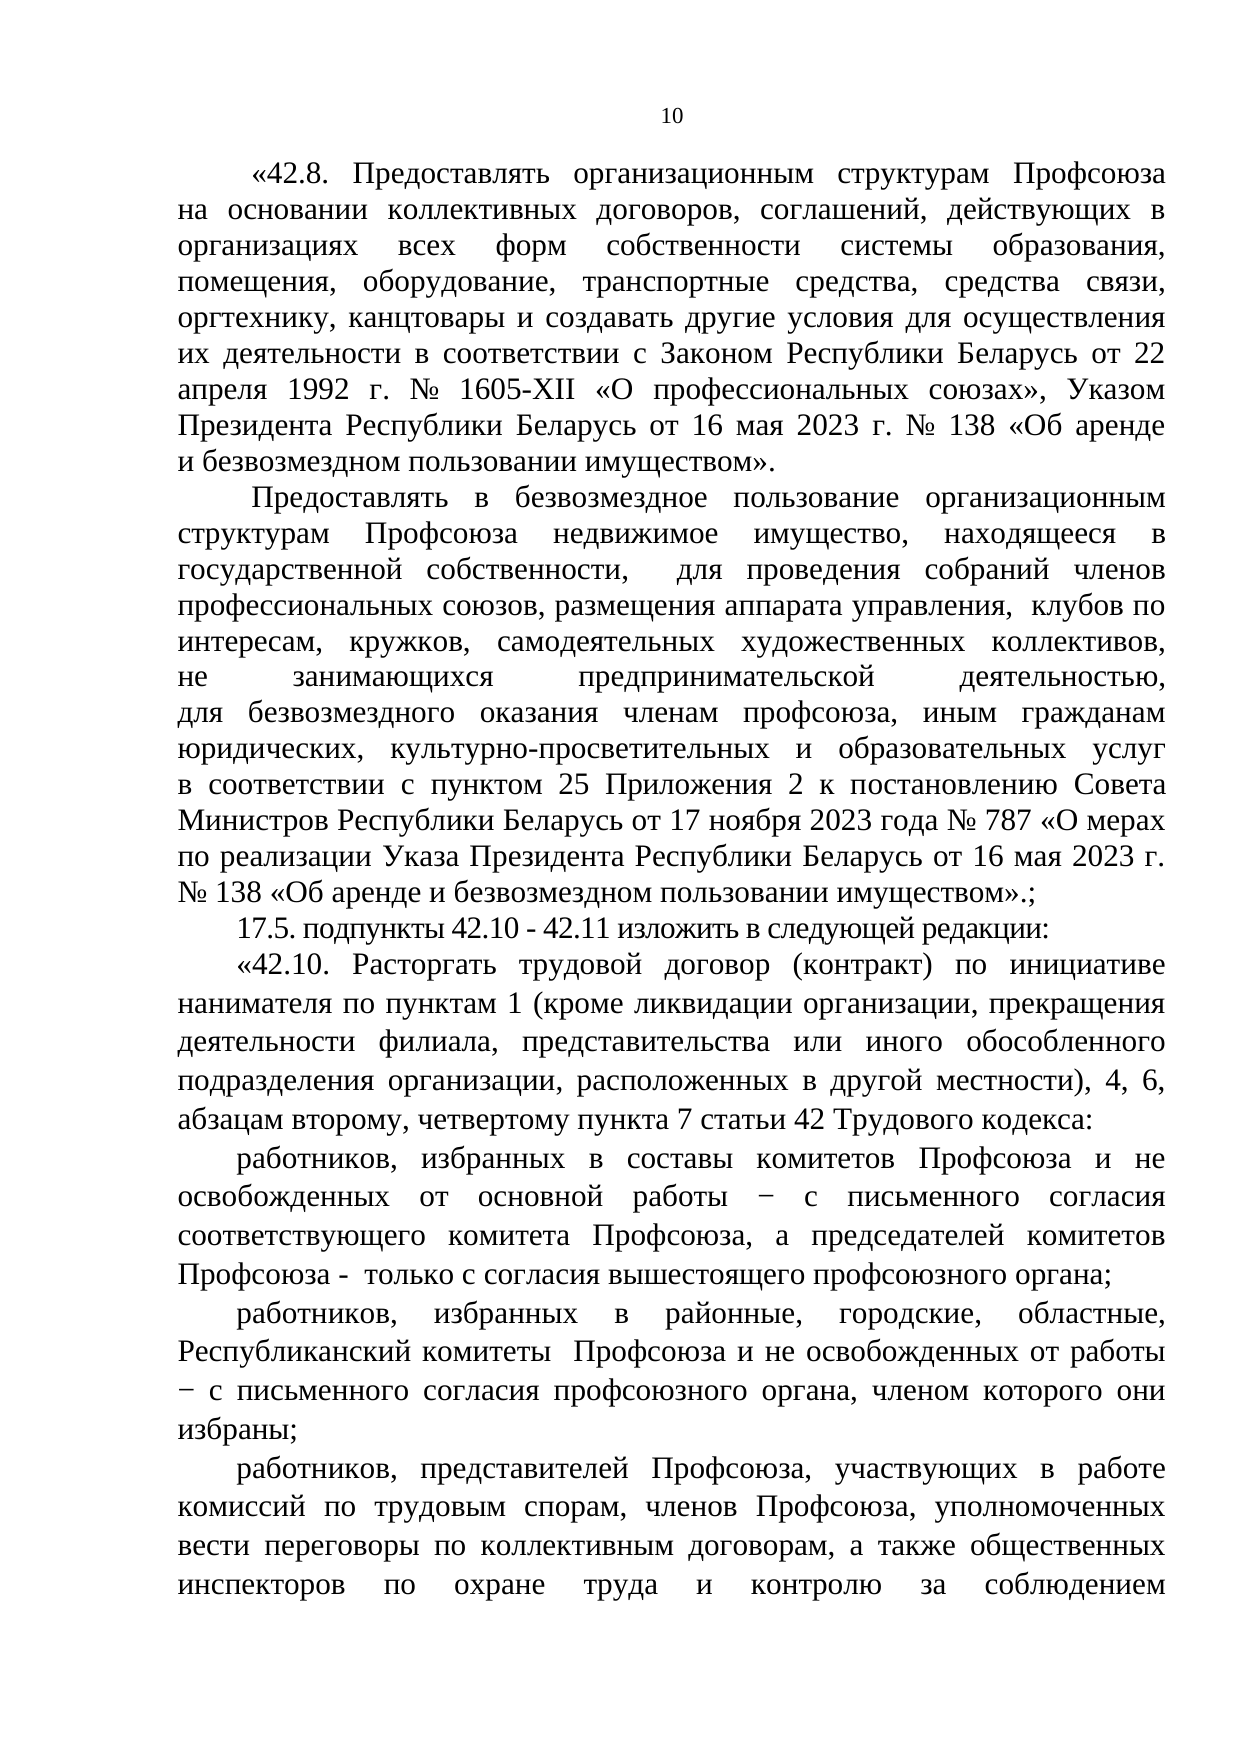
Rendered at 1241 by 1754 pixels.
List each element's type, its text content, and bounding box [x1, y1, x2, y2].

text работников, избранных в составы комитетов Профсоюза и не освобожденных от основной работы − с письменного согласия соответствующего комитета Профсоюза, а председателей комитетов Профсоюза - только с согласия вышестоящего профсоюзного органа; [177, 1139, 1167, 1291]
text 17.5. подпункты 42.10 - 42.11 изложить в следующей редакции: [177, 909, 1167, 945]
text Предоставлять в безвозмездное пользование организационным структурам Профсоюза недвижимое имущество, находящееся в государственной собственности, для проведения собраний членов профессиональных союзов, размещения аппарата управления, клубов по интересам, кружков, самодеятельных художественных коллективов, не занимающихся предпринимательской деятельностью, для безвозмездного оказания членам профсоюза, иным гражданам юридических, культурно-просветительных и образовательных услуг в соответствии с пунктом 25 Приложения 2 к постановлению Совета Министров Республики Беларусь от 17 ноября 2023 года № 787 «О мерах по реализации Указа Президента Республики Беларусь от 16 мая 2023 г. № 138 «Об аренде и безвозмездном пользовании имуществом».; [177, 478, 1167, 909]
text «42.10. Расторгать трудовой договор (контракт) по инициативе нанимателя по пунктам 1 (кроме ликвидации организации, прекращения деятельности филиала, представительства или иного обособленного подразделения организации, расположенных в другой местности), 4, 6, абзацам второму, четвертому пункта 7 статьи 42 Трудового кодекса: [177, 945, 1167, 1136]
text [177, 1449, 1167, 1601]
text «42.8. Предоставлять организационным структурам Профсоюза на основании коллективных договоров, соглашений, действующих в организациях всех форм собственности системы образования, помещения, оборудование, транспортные средства, средства связи, оргтехнику, канцтовары и создавать другие условия для осуществления их деятельности в соответствии с Законом Республики Беларусь от 22 апреля 1992 г. № 1605-XII «О профессиональных союзах», Указом Президента Республики Беларусь от 16 мая 2023 г. № 138 «Об аренде и безвозмездном пользовании имуществом». [177, 154, 1167, 478]
text работников, избранных в районные, городские, областные, Республиканский комитеты Профсоюза и не освобожденных от работы − с письменного согласия профсоюзного органа, членом которого они избраны; [177, 1294, 1167, 1446]
